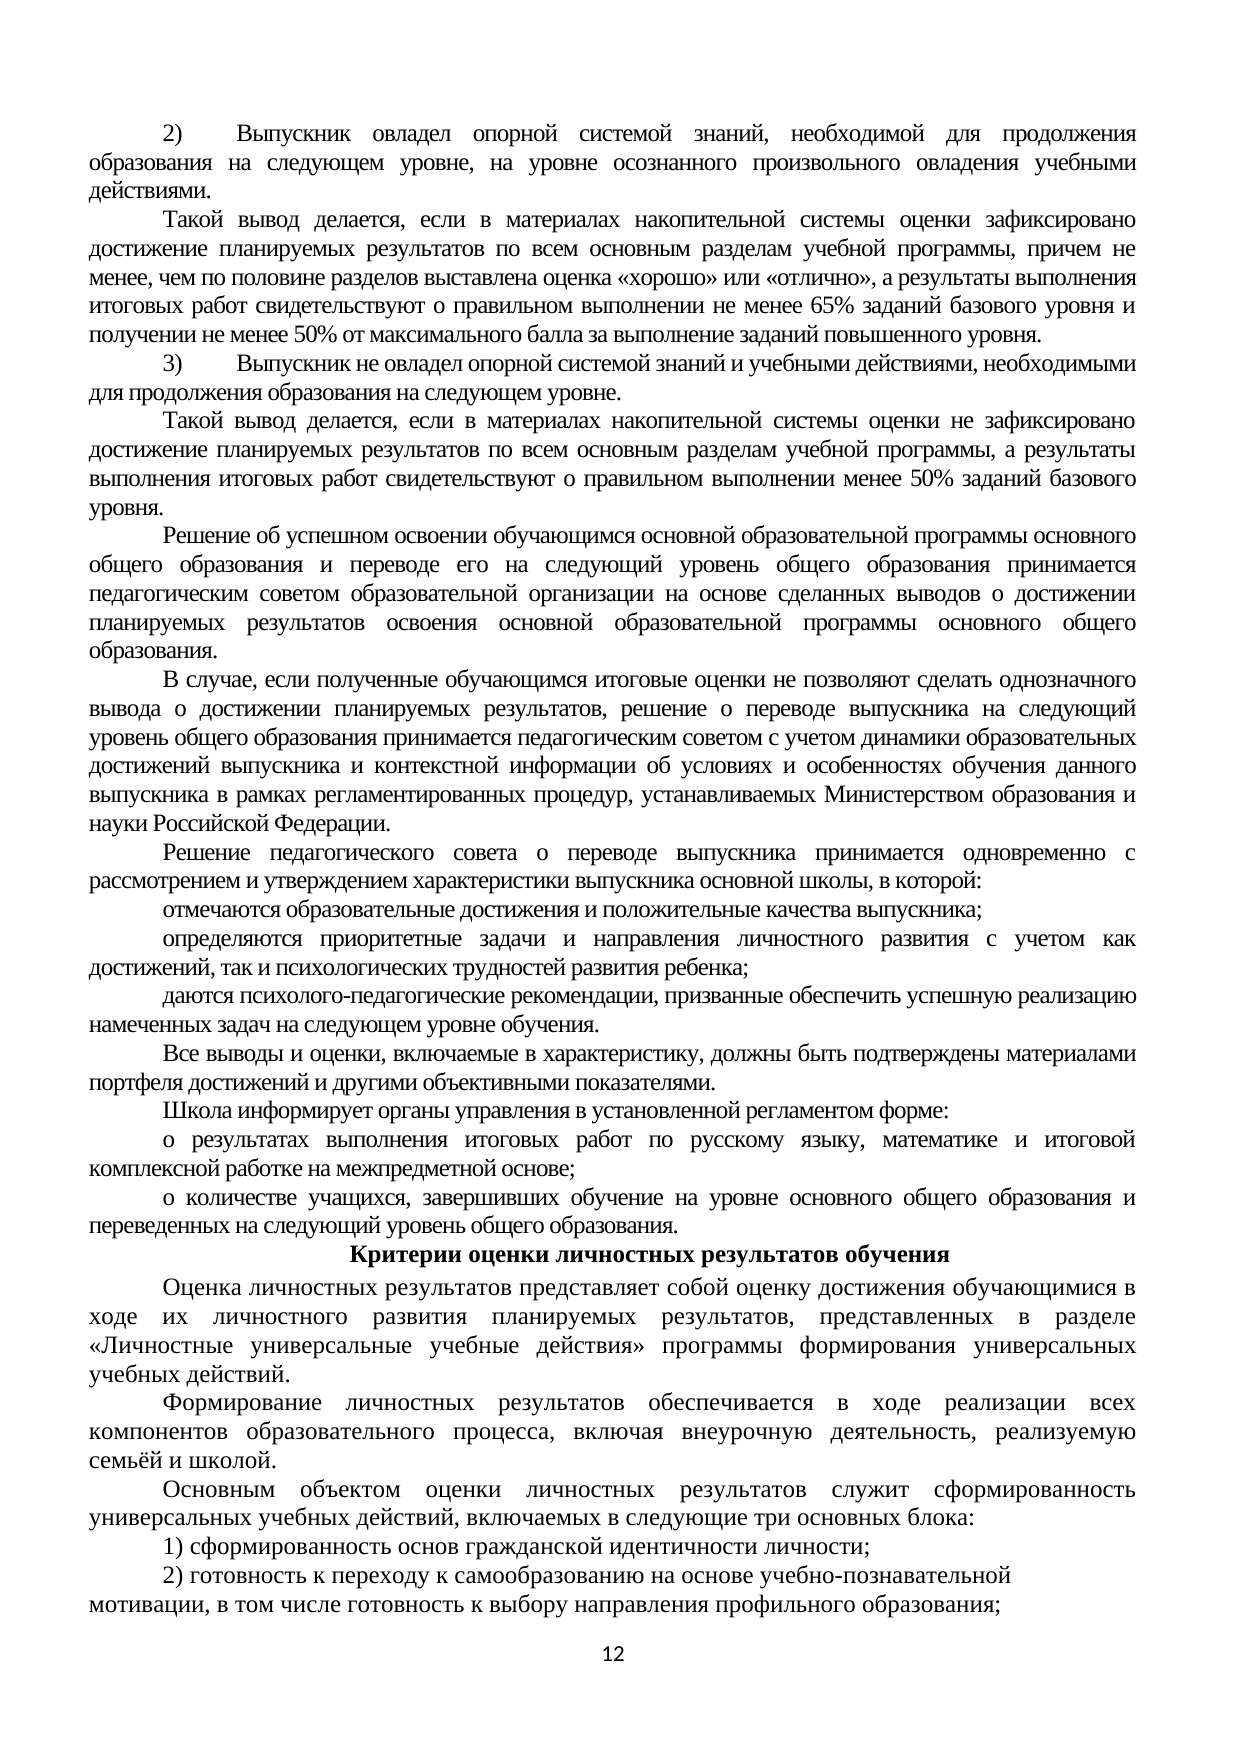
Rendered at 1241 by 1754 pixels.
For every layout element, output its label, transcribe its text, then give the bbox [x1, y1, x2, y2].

text Решение педагогического совета о переводе выпускника принимается одновременно с рассмотрением и утверждением характеристики выпускника основной школы, в которой: [89, 837, 1137, 894]
text даются психолого-педагогические рекомендации, призванные обеспечить успешную реализацию намеченных задач на следующем уровне обучения. [89, 981, 1137, 1038]
text 1) сформированность основ гражданской идентичности личности; [89, 1531, 1137, 1560]
text В случае, если полученные обучающимся итоговые оценки не позволяют сделать однозначного вывода о достижении планируемых результатов, решение о переводе выпускника на следующий уровень общего образования принимается педагогическим советом с учетом динамики образовательных достижений выпускника и контекстной информации об условиях и особенностях обучения данного выпускника в рамках регламентированных процедур, устанавливаемых Министерством образования и науки Российской Федерации. [89, 664, 1137, 837]
subtitle Критерии оценки личностных результатов обучения [89, 1239, 1137, 1268]
text Все выводы и оценки, включаемые в характеристику, должны быть подтверждены материалами портфеля достижений и другими объективными показателями. [89, 1038, 1137, 1096]
text отмечаются образовательные достижения и положительные качества выпускника; [89, 894, 1137, 923]
text определяются приоритетные задачи и направления личностного развития с учетом как достижений, так и психологических трудностей развития ребенка; [89, 923, 1137, 981]
text о количестве учащихся, завершивших обучение на уровне основного общего образования и переведенных на следующий уровень общего образования. [89, 1182, 1137, 1239]
text о результатах выполнения итоговых работ по русскому языку, математике и итоговой комплексной работке на межпредметной основе; [89, 1124, 1137, 1182]
text Школа информирует органы управления в установленной регламентом форме: [89, 1096, 1137, 1124]
text Формирование личностных результатов обеспечивается в ходе реализации всех компонентов образовательного процесса, включая внеурочную деятельность, реализуемую семьёй и школой. [89, 1387, 1137, 1474]
text Такой вывод делается, если в материалах накопительной системы оценки не зафиксировано достижение планируемых результатов по всем основным разделам учебной программы, а результаты выполнения итоговых работ свидетельствуют о правильном выполнении менее 50% заданий базового уровня. [89, 406, 1137, 521]
text Основным объектом оценки личностных результатов служит сформированность универсальных учебных действий, включаемых в следующие три основных блока: [89, 1474, 1137, 1531]
text 2) Выпускник овладел опорной системой знаний, необходимой для продолжения образования на следующем уровне, на уровне осознанного произвольного овладения учебными действиями. [89, 118, 1137, 204]
text мотивации, в том числе готовность к выбору направления профильного образования; [89, 1589, 1137, 1617]
text 3) Выпускник не овладел опорной системой знаний и учебными действиями, необходимыми для продолжения образования на следующем уровне. [89, 348, 1137, 406]
text Такой вывод делается, если в материалах накопительной системы оценки зафиксировано достижение планируемых результатов по всем основным разделам учебной программы, причем не менее, чем по половине разделов выставлена оценка «хорошо» или «отлично», а результаты выполнения итоговых работ свидетельствуют о правильном выполнении не менее 65% заданий базового уровня и получении не менее 50% от максимального балла за выполнение заданий повышенного уровня. [89, 204, 1137, 348]
text Решение об успешном освоении обучающимся основной образовательной программы основного общего образования и переводе его на следующий уровень общего образования принимается педагогическим советом образовательной организации на основе сделанных выводов о достижении планируемых результатов освоения основной образовательной программы основного общего образования. [89, 521, 1137, 664]
text Оценка личностных результатов представляет собой оценку достижения обучающимися в ходе их личностного развития планируемых результатов, представленных в разделе «Личностные универсальные учебные действия» программы формирования универсальных учебных действий. [89, 1272, 1137, 1387]
text 2) готовность к переходу к самообразованию на основе учебно-познавательной [89, 1560, 1137, 1589]
